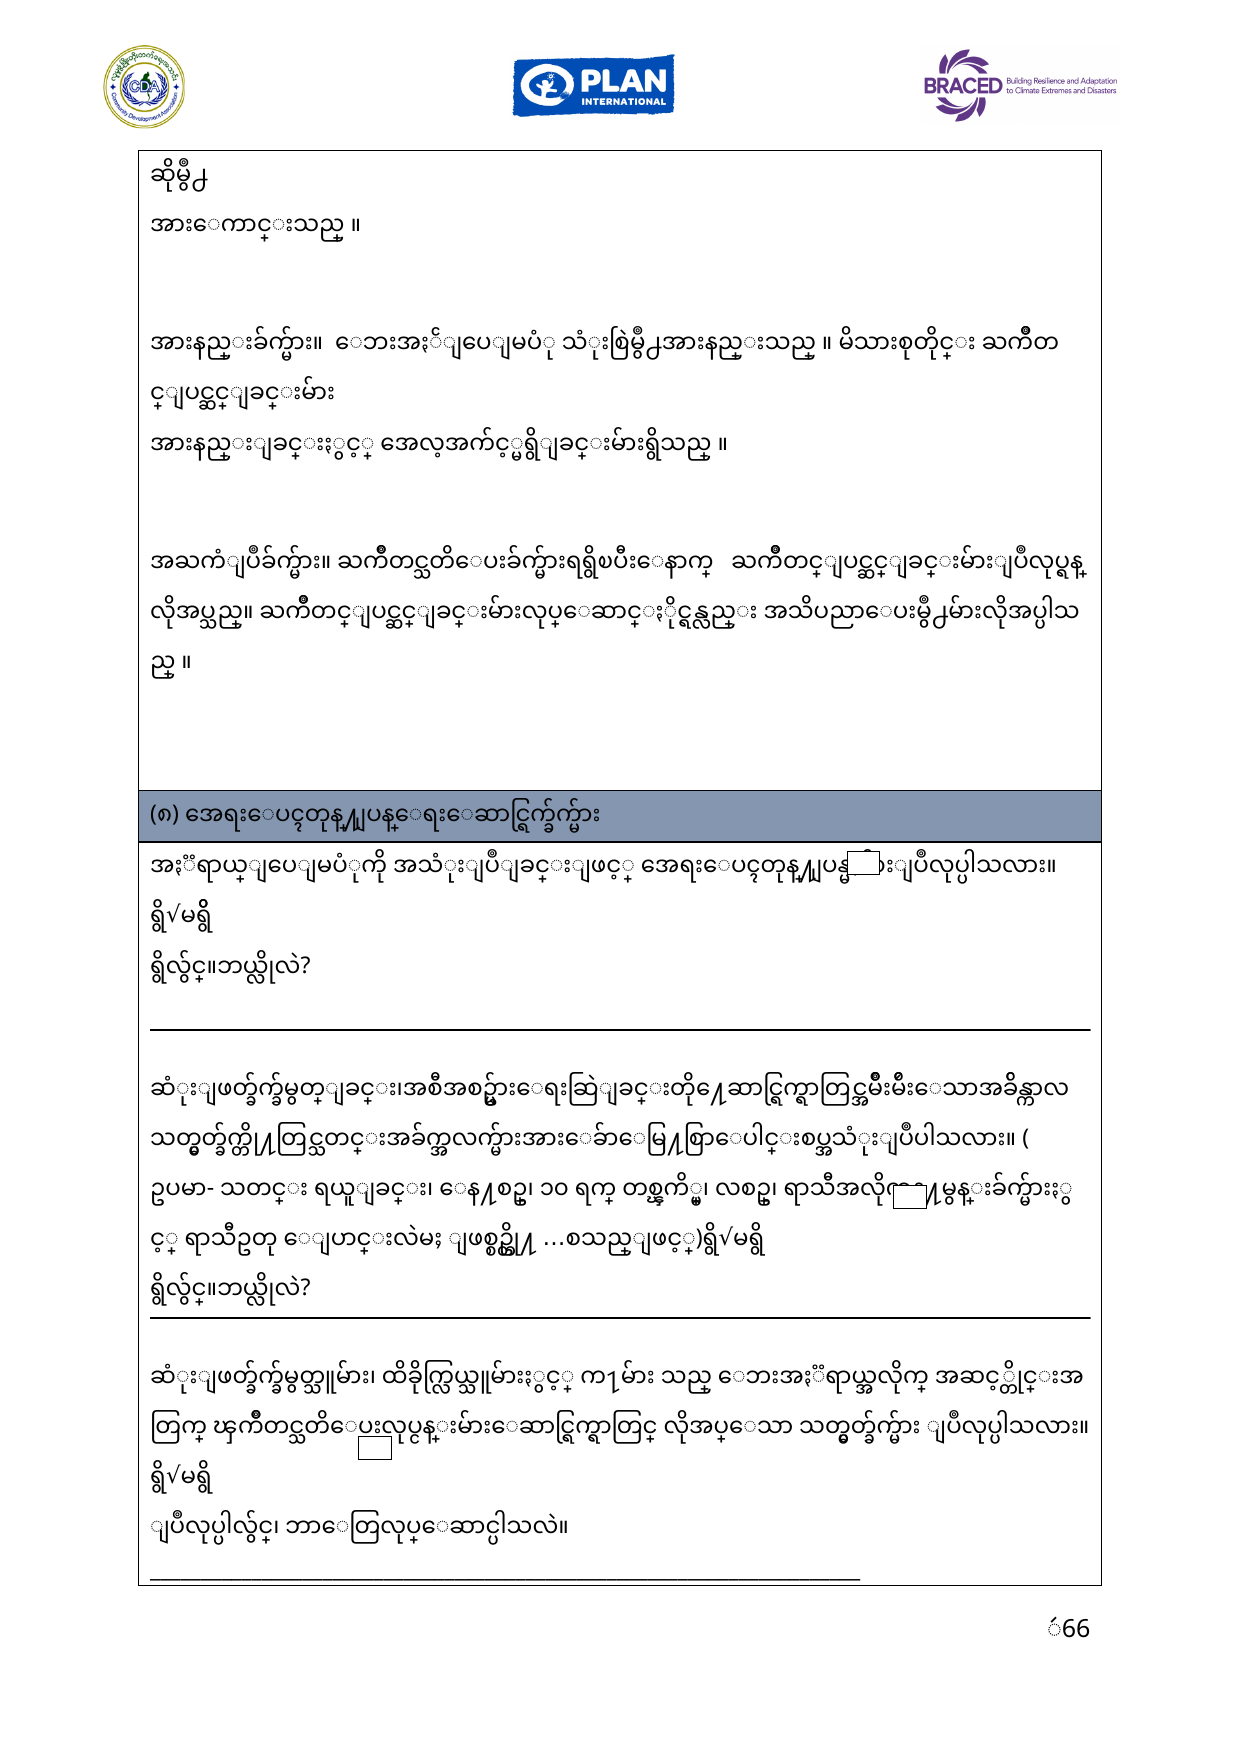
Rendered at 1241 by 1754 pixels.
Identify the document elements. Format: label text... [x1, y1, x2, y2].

picture [103, 45, 185, 129]
table_cell (၈) အေရးေပၚတုန္႔ျပန္ေရးေဆာင္ရြက္ခ်က္မ်ား [139, 791, 1101, 841]
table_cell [139, 843, 1101, 1584]
picture [509, 52, 678, 120]
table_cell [139, 151, 1101, 790]
picture [920, 45, 1122, 125]
